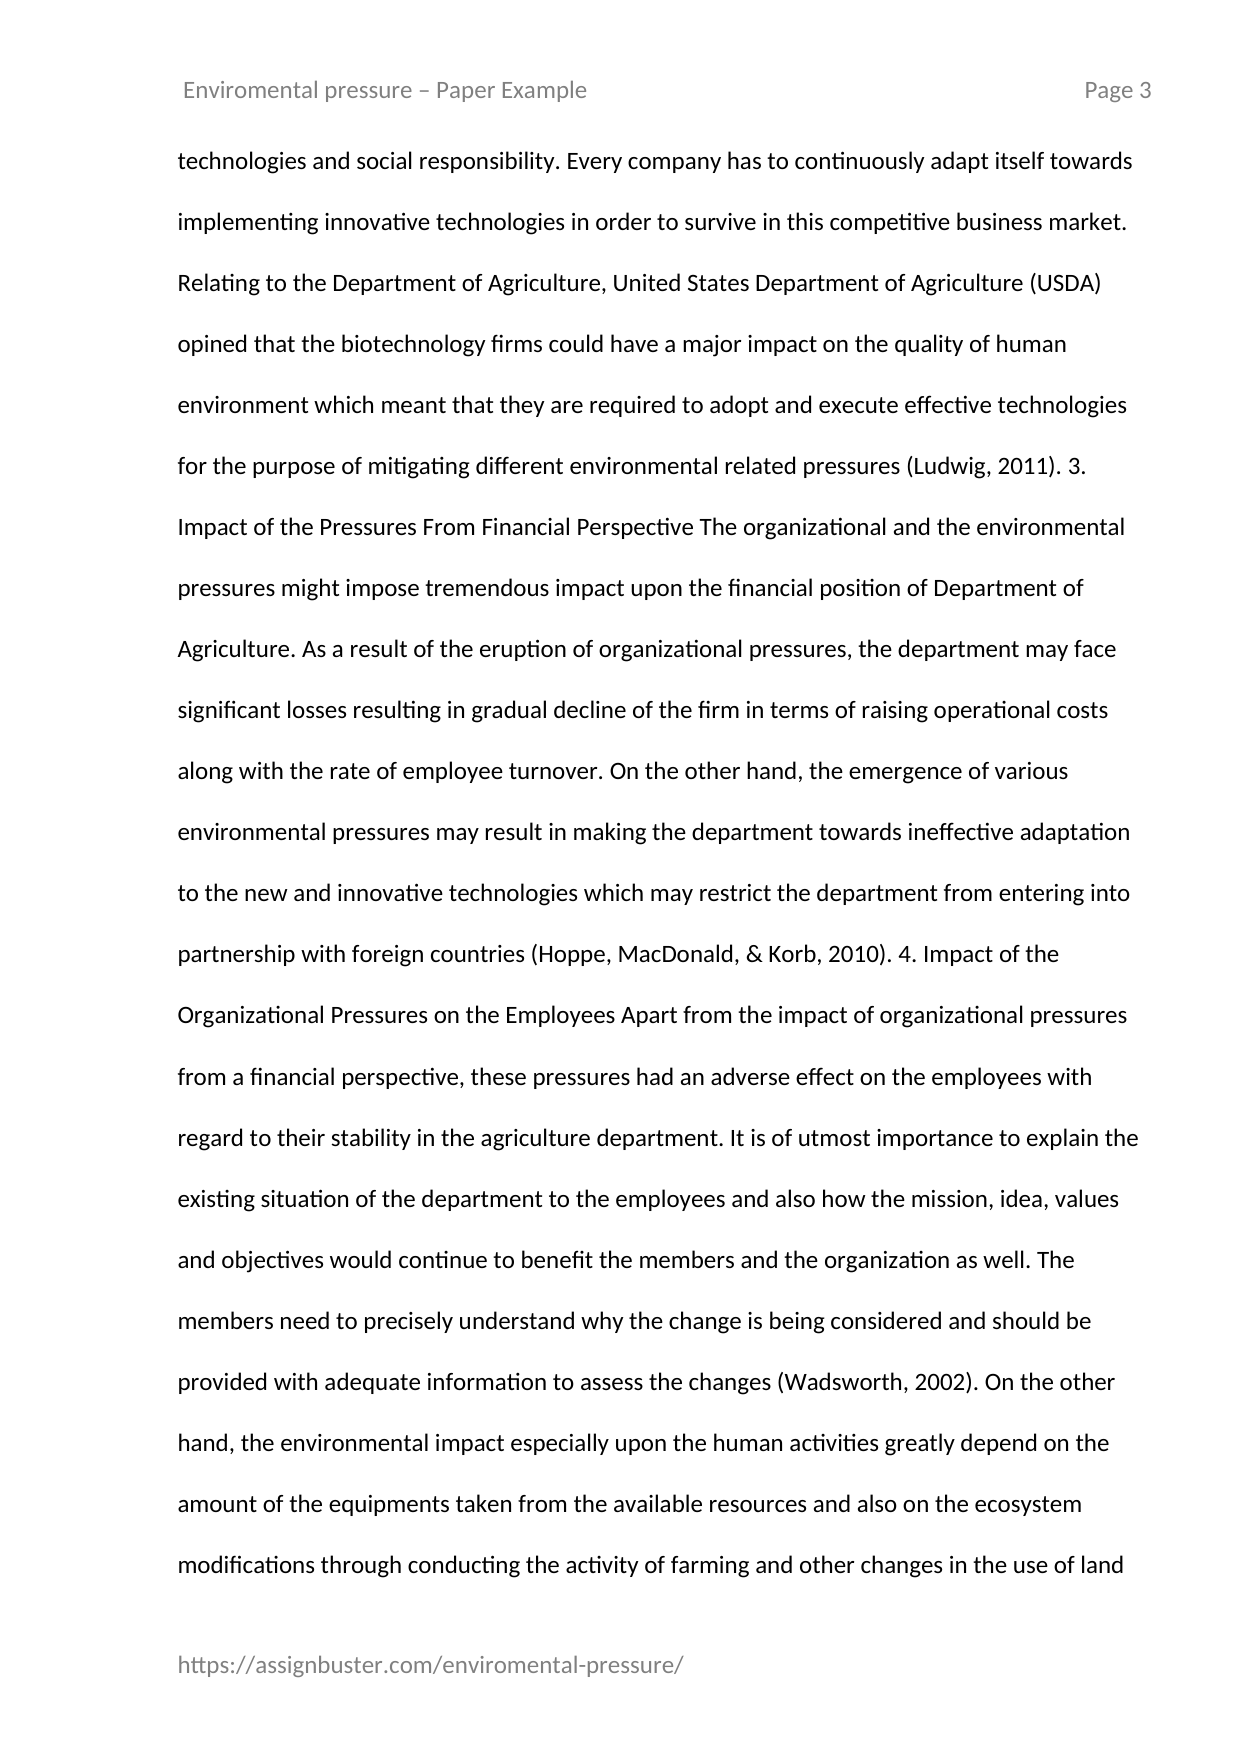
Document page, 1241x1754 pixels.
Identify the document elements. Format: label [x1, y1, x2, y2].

text [177, 145, 1152, 1579]
